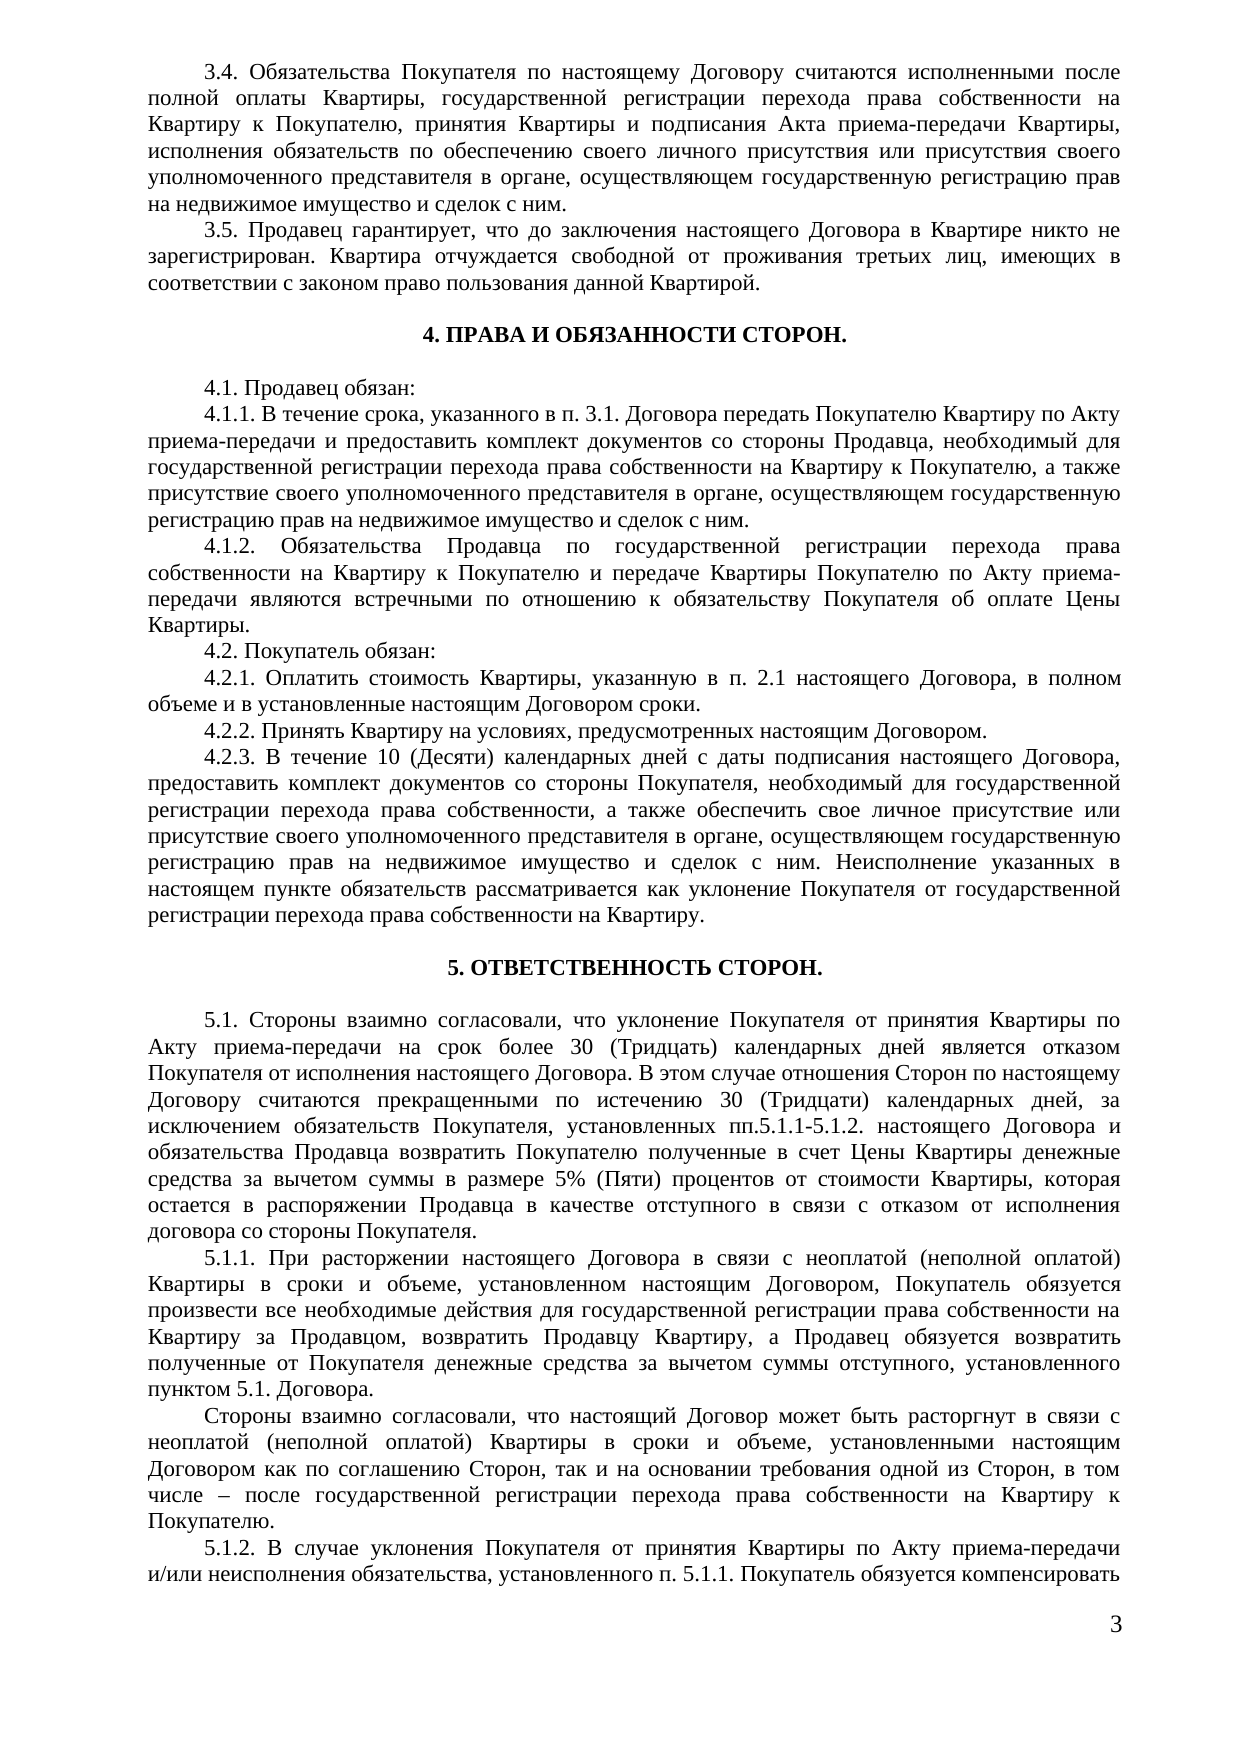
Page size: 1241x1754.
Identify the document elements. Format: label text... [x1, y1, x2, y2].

text 5.1.1. При расторжении настоящего Договора в связи с неоплатой (неполной оплатой) Квартиры в сроки и объеме, установленном настоящим Договором, Покупатель обязуется произвести все необходимые действия для государственной регистрации права собственности на Квартиру за Продавцом, возвратить Продавцу Квартиру, а Продавец обязуется возвратить полученные от Покупателя денежные средства за вычетом суммы отступного, установленного пунктом 5.1. Договора. [148, 1244, 1122, 1402]
text Стороны взаимно согласовали, что настоящий Договор может быть расторгнут в связи с неоплатой (неполной оплатой) Квартиры в сроки и объеме, установленными настоящим Договором как по соглашению Сторон, так и на основании требования одной из Сторон, в том числе – после государственной регистрации перехода права собственности на Квартиру к Покупателю. [148, 1402, 1122, 1534]
text 4.2.3. В течение 10 (Десяти) календарных дней с даты подписания настоящего Договора, предоставить комплект документов со стороны Покупателя, необходимый для государственной регистрации перехода права собственности, а также обеспечить свое личное присутствие или присутствие своего уполномоченного представителя в органе, осуществляющем государственную регистрацию прав на недвижимое имущество и сделок с ним. Неисполнение указанных в настоящем пункте обязательств рассматривается как уклонение Покупателя от государственной регистрации перехода права собственности на Квартиру. [148, 743, 1122, 927]
text 5. ОТВЕТСТВЕННОСТЬ СТОРОН. [148, 954, 1122, 980]
text 4.2. Покупатель обязан: [148, 638, 1122, 664]
text 4.1.2. Обязательства Продавца по государственной регистрации перехода права собственности на Квартиру к Покупателю и передаче Квартиры Покупателю по Акту приема-передачи являются встречными по отношению к обязательству Покупателя об оплате Цены Квартиры. [148, 532, 1122, 638]
text 4. ПРАВА И ОБЯЗАННОСТИ СТОРОН. [148, 321, 1122, 348]
text 4.1.1. В течение срока, указанного в п. 3.1. Договора передать Покупателю Квартиру по Акту приема-передачи и предоставить комплект документов со стороны Продавца, необходимый для государственной регистрации перехода права собственности на Квартиру к Покупателю, а также присутствие своего уполномоченного представителя в органе, осуществляющем государственную регистрацию прав на недвижимое имущество и сделок с ним. [148, 400, 1122, 532]
text 5.1. Стороны взаимно согласовали, что уклонение Покупателя от принятия Квартиры по Акту приема-передачи на срок более 30 (Тридцать) календарных дней является отказом Покупателя от исполнения настоящего Договора. В этом случае отношения Сторон по настоящему Договору считаются прекращенными по истечению 30 (Тридцати) календарных дней, за исключением обязательств Покупателя, установленных пп.5.1.1-5.1.2. настоящего Договора и обязательства Продавца возвратить Покупателю полученные в счет Цены Квартиры денежные средства за вычетом суммы в размере 5% (Пяти) процентов от стоимости Квартиры, которая остается в распоряжении Продавца в качестве отступного в связи с отказом от исполнения договора со стороны Покупателя. [148, 1007, 1122, 1244]
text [148, 1534, 1122, 1586]
text 4.2.2. Принять Квартиру на условиях, предусмотренных настоящим Договором. [148, 717, 1122, 743]
text 3.5. Продавец гарантирует, что до заключения настоящего Договора в Квартире никто не зарегистрирован. Квартира отчуждается свободной от проживания третьих лиц, имеющих в соответствии с законом право пользования данной Квартирой. [148, 216, 1122, 295]
text 3.4. Обязательства Покупателя по настоящему Договору считаются исполненными после полной оплаты Квартиры, государственной регистрации перехода права собственности на Квартиру к Покупателю, принятия Квартиры и подписания Акта приема-передачи Квартиры, исполнения обязательств по обеспечению своего личного присутствия или присутствия своего уполномоченного представителя в органе, осуществляющем государственную регистрацию прав на недвижимое имущество и сделок с ним. [148, 58, 1122, 216]
text 4.1. Продавец обязан: [148, 374, 1122, 400]
text 4.2.1. Оплатить стоимость Квартиры, указанную в п. 2.1 настоящего Договора, в полном объеме и в установленные настоящим Договором сроки. [148, 664, 1122, 717]
